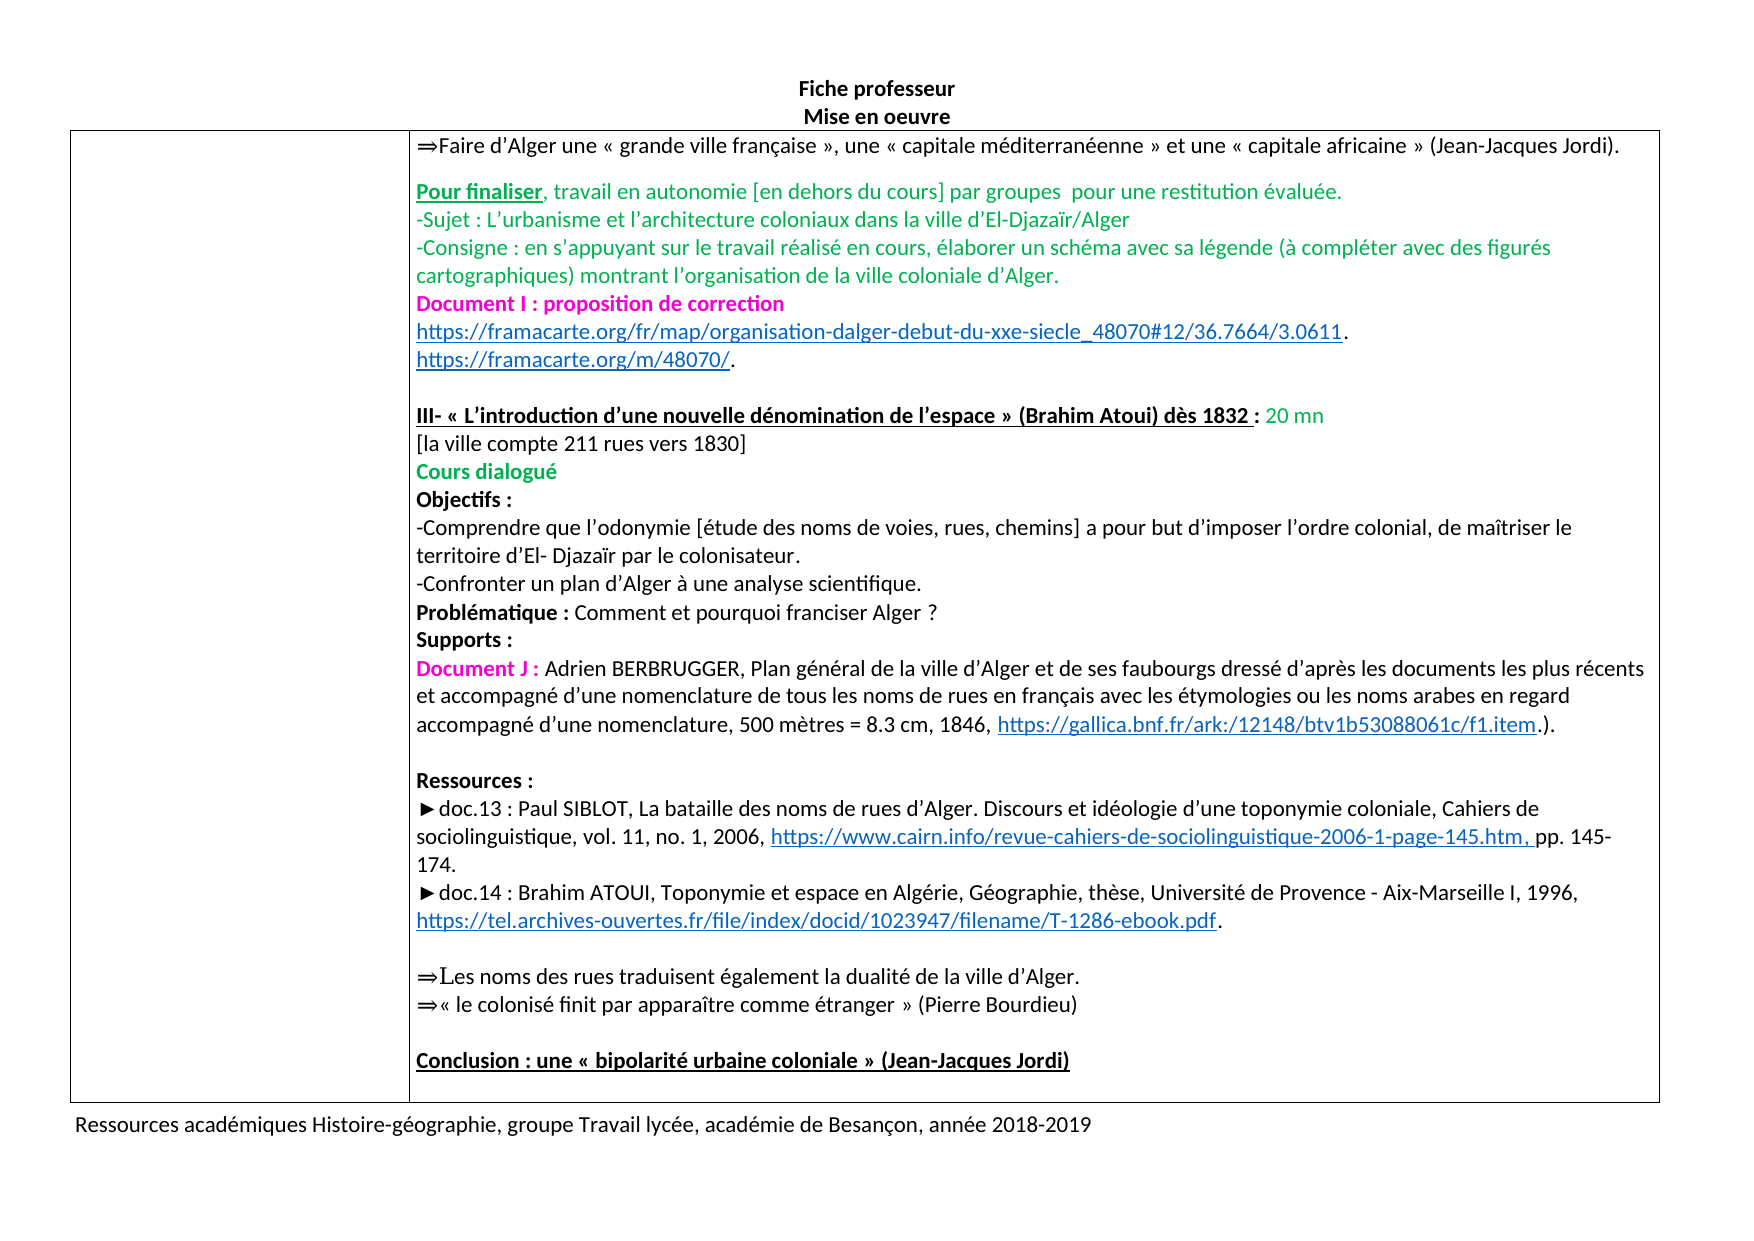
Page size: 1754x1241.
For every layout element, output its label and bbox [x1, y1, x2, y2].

table_cell [71, 131, 409, 1102]
table_cell [410, 131, 1659, 1102]
